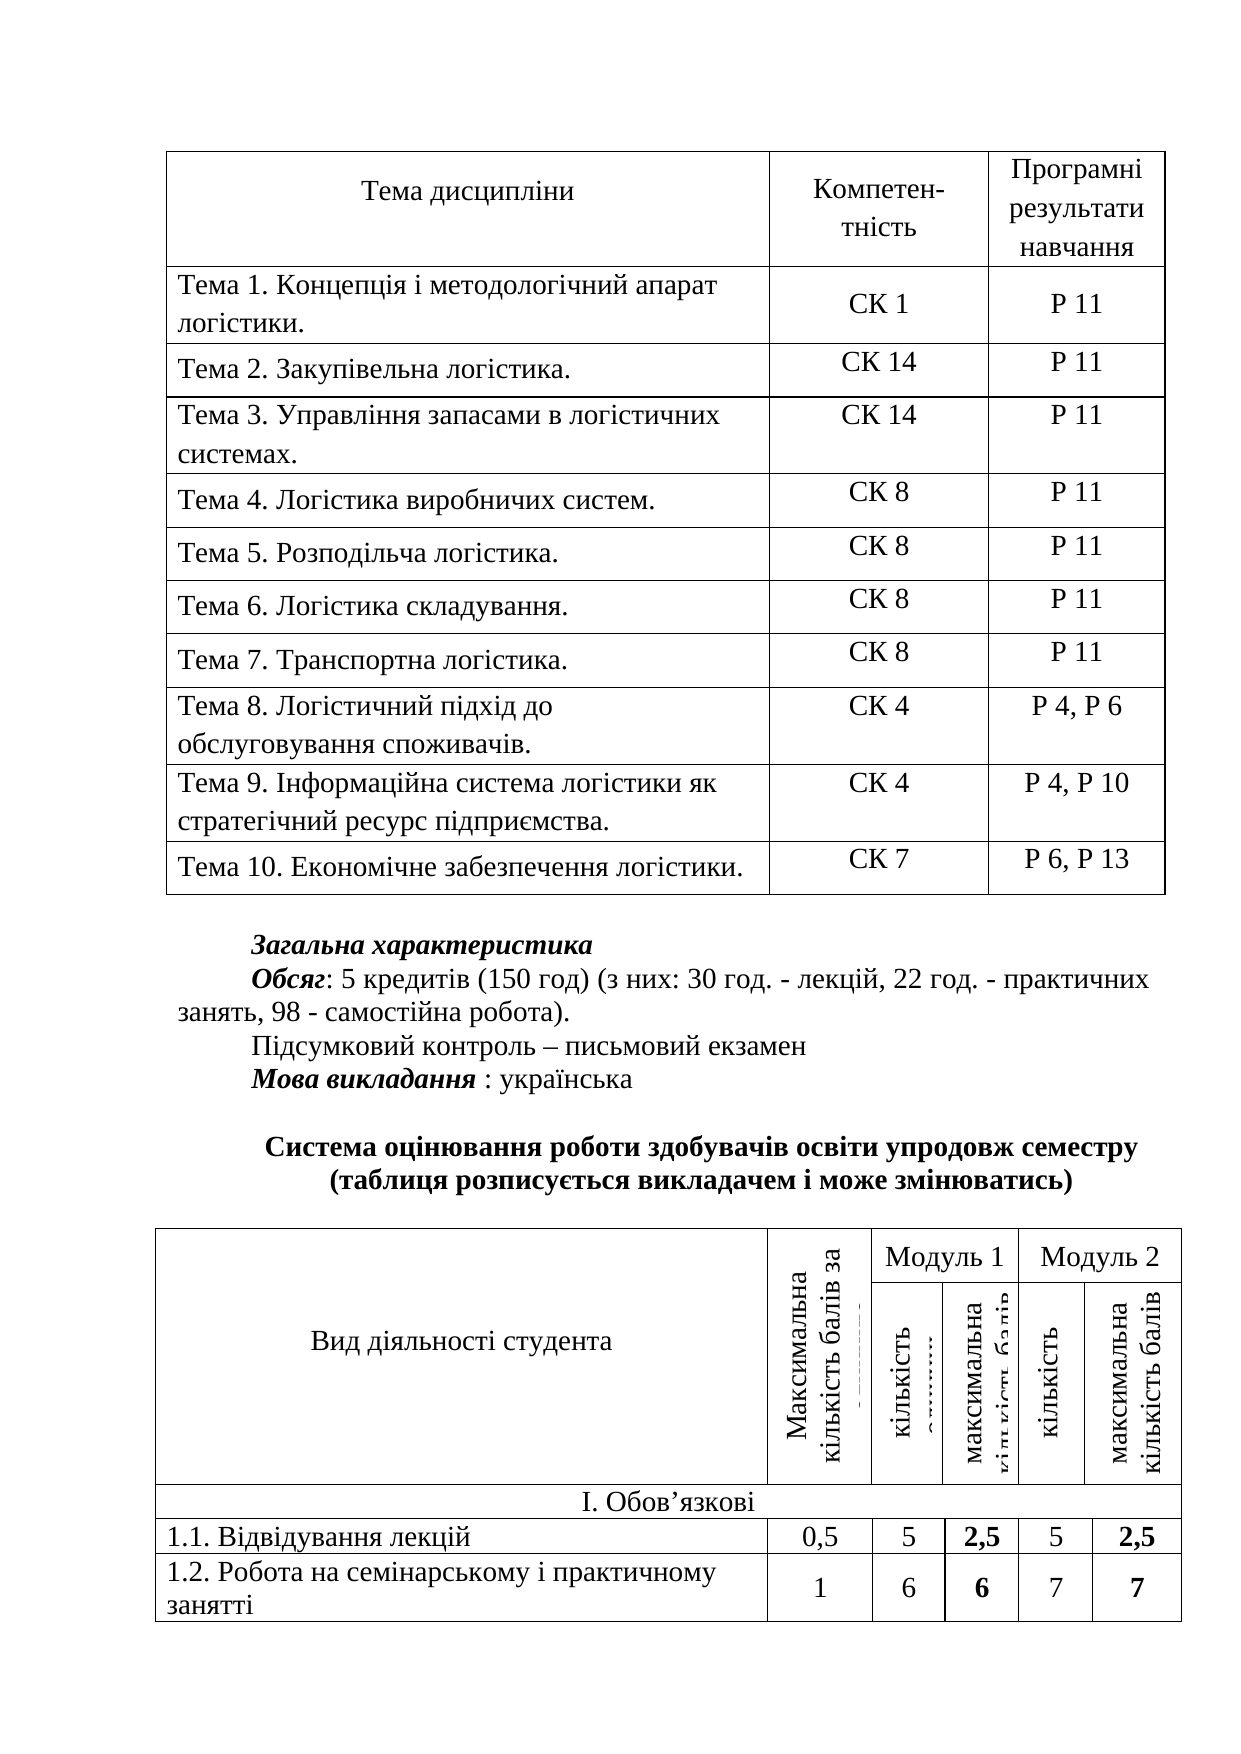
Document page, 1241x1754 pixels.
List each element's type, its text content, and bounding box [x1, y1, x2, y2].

text (таблиця розписується викладачем і може змінюватись) [177, 1162, 1152, 1196]
table_cell Тема 3. Управління запасами в логістичних системах. [167, 398, 769, 473]
table_cell СК 4 [770, 765, 988, 841]
table_cell Р 4, Р 6 [989, 688, 1164, 764]
table_cell Тема 8. Логістичний підхід до обслуговування споживачів. [167, 688, 769, 764]
text Підсумковий контроль – письмовий екзамен [177, 1028, 1152, 1062]
table_cell Тема 10. Економічне забезпечення логістики. [167, 842, 769, 894]
table_cell кількість одиниць [1019, 1283, 1084, 1483]
table_cell Тема 7. Транспортна логістика. [167, 634, 769, 687]
table_cell 1.2. Робота на семінарському і практичному занятті [156, 1554, 767, 1621]
table_cell СК 7 [770, 842, 988, 894]
text Мова викладання : українська [177, 1062, 1152, 1095]
table_cell 0,5 [768, 1519, 872, 1553]
table_cell СК 14 [770, 344, 988, 396]
table_cell Р 11 [989, 398, 1164, 473]
table_cell 6 [873, 1554, 944, 1621]
table_cell максимальна кількість балів [1085, 1283, 1181, 1483]
table_cell Тема 2. Закупівельна логістика. [167, 344, 769, 396]
table_header Модуль 2 [1019, 1229, 1181, 1282]
table_cell Р 11 [989, 528, 1164, 580]
table_cell Тема 4. Логістика виробничих систем. [167, 474, 769, 527]
table_cell Р 11 [989, 344, 1164, 396]
table_cell 1 [768, 1554, 872, 1621]
table_cell СК 4 [770, 688, 988, 764]
table_cell СК 8 [770, 528, 988, 580]
table_cell Р 6, Р 13 [989, 842, 1164, 894]
table_header Вид діяльності студента [156, 1229, 767, 1483]
table_cell 2,5 [1093, 1519, 1181, 1553]
table_header Програмні результати навчання [989, 152, 1164, 266]
table_header Компетен-тність [770, 152, 988, 266]
table_cell Р 11 [989, 581, 1164, 633]
table_header Модуль 1 [872, 1229, 1018, 1282]
table_cell 2,5 [946, 1519, 1018, 1553]
table_cell Тема 9. Інформаційна система логістики як стратегічний ресурс підприємства. [167, 765, 769, 841]
table_cell І. Обов’язкові [156, 1485, 1181, 1518]
table_header Максимальна кількість балів за одиницю [768, 1229, 871, 1483]
table_cell СК 1 [770, 267, 988, 343]
table_cell 5 [1019, 1519, 1092, 1553]
table_cell 7 [1019, 1554, 1092, 1621]
table_cell максимальна кількість балів [943, 1283, 1018, 1483]
table_cell СК 8 [770, 581, 988, 633]
table_cell 7 [1093, 1554, 1181, 1621]
table_header Тема дисципліни [167, 152, 769, 266]
table_cell Тема 6. Логістика складування. [167, 581, 769, 633]
table_cell Р 4, Р 10 [989, 765, 1164, 841]
text Загальна характеристика [177, 927, 1152, 961]
table_cell Р 11 [989, 634, 1164, 687]
text Система оцінювання роботи здобувачів освіти упродовж семестру [177, 1129, 1152, 1162]
table_cell 5 [873, 1519, 944, 1553]
text Обсяг: 5 кредитів (150 год) (з них: 30 год. - лекцій, 22 год. - практичних занять, 98 - самостійна робота). [177, 961, 1152, 1028]
table_cell 6 [946, 1554, 1018, 1621]
table_cell 1.1. Відвідування лекцій [156, 1519, 767, 1553]
table_cell СК 8 [770, 474, 988, 527]
table_cell Р 11 [989, 474, 1164, 527]
table_cell Тема 5. Розподільча логістика. [167, 528, 769, 580]
table_cell СК 14 [770, 398, 988, 473]
table_cell СК 8 [770, 634, 988, 687]
table_cell Р 11 [989, 267, 1164, 343]
table_cell Тема 1. Концепція і методологічний апарат логістики. [167, 267, 769, 343]
table_cell кількість одиниць [872, 1283, 942, 1483]
